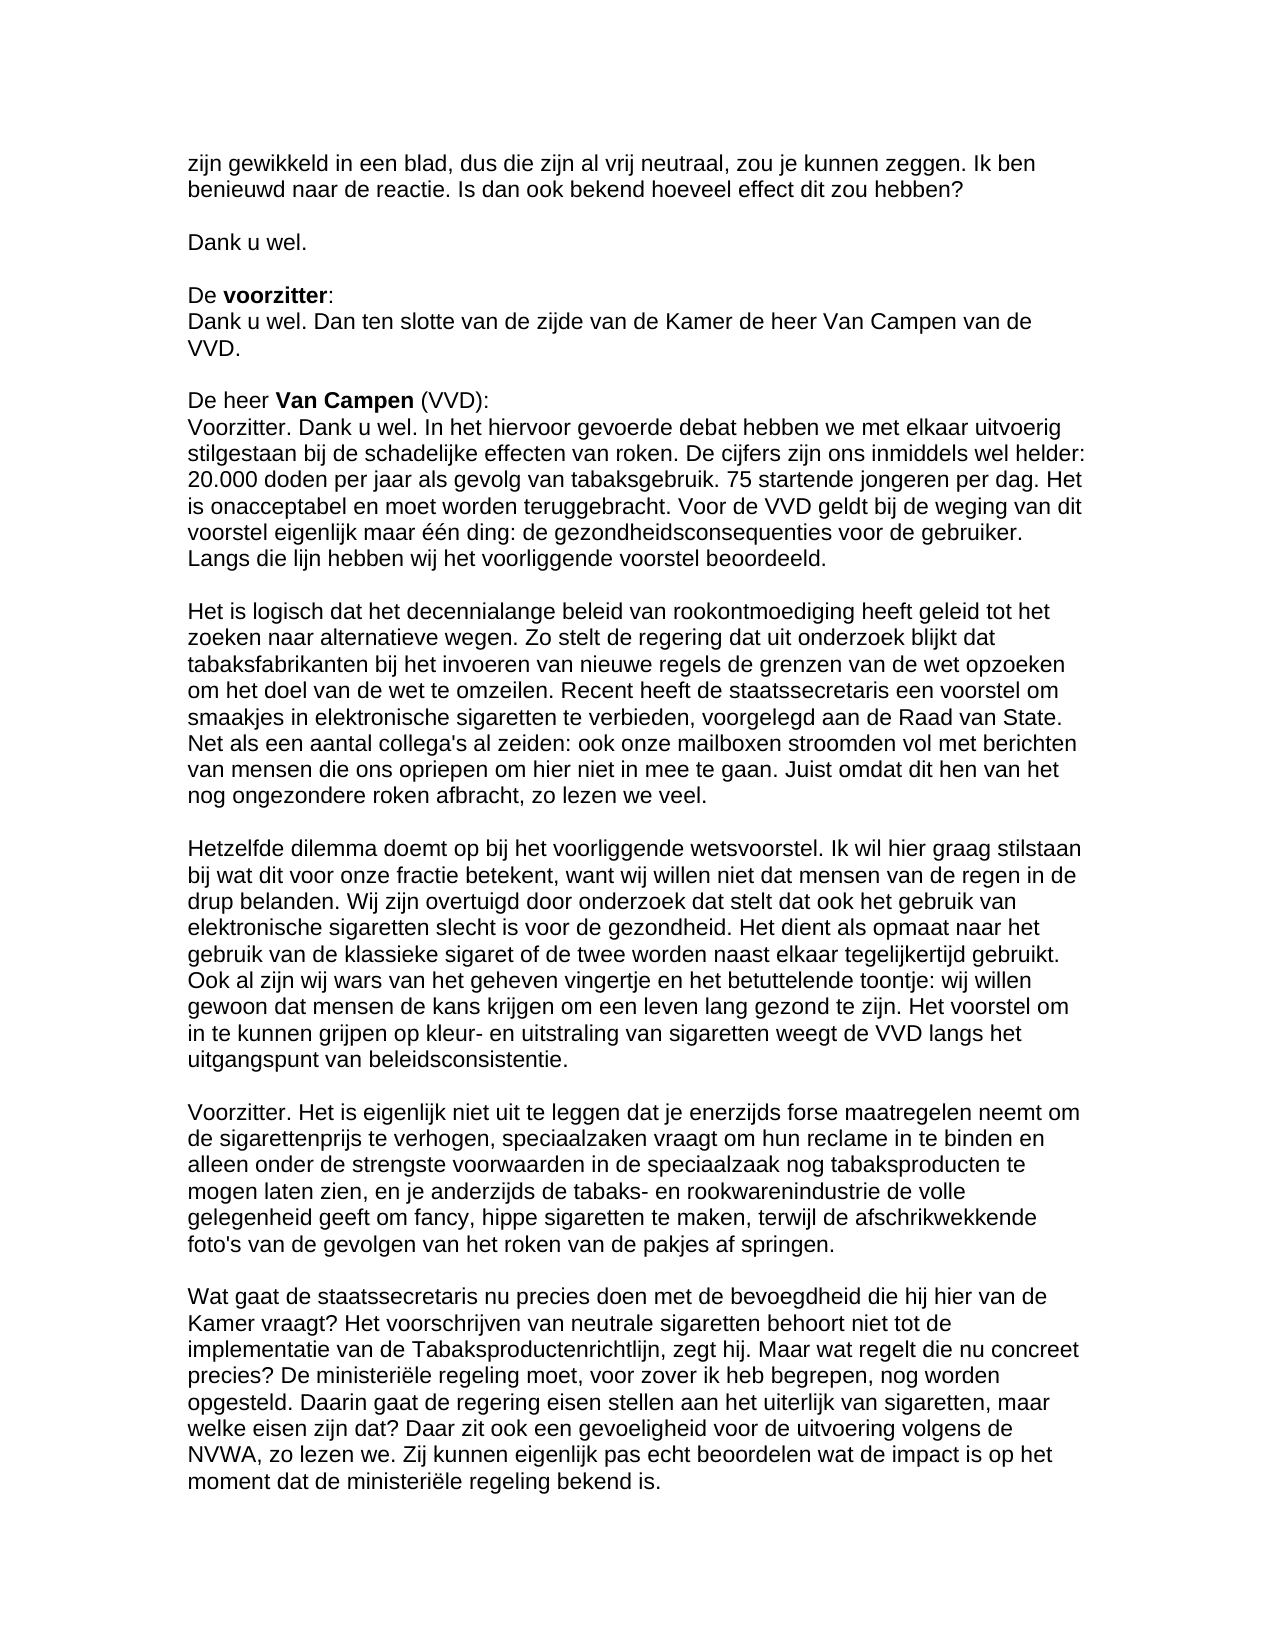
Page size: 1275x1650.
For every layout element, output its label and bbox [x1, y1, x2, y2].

text [187, 150, 1087, 1494]
